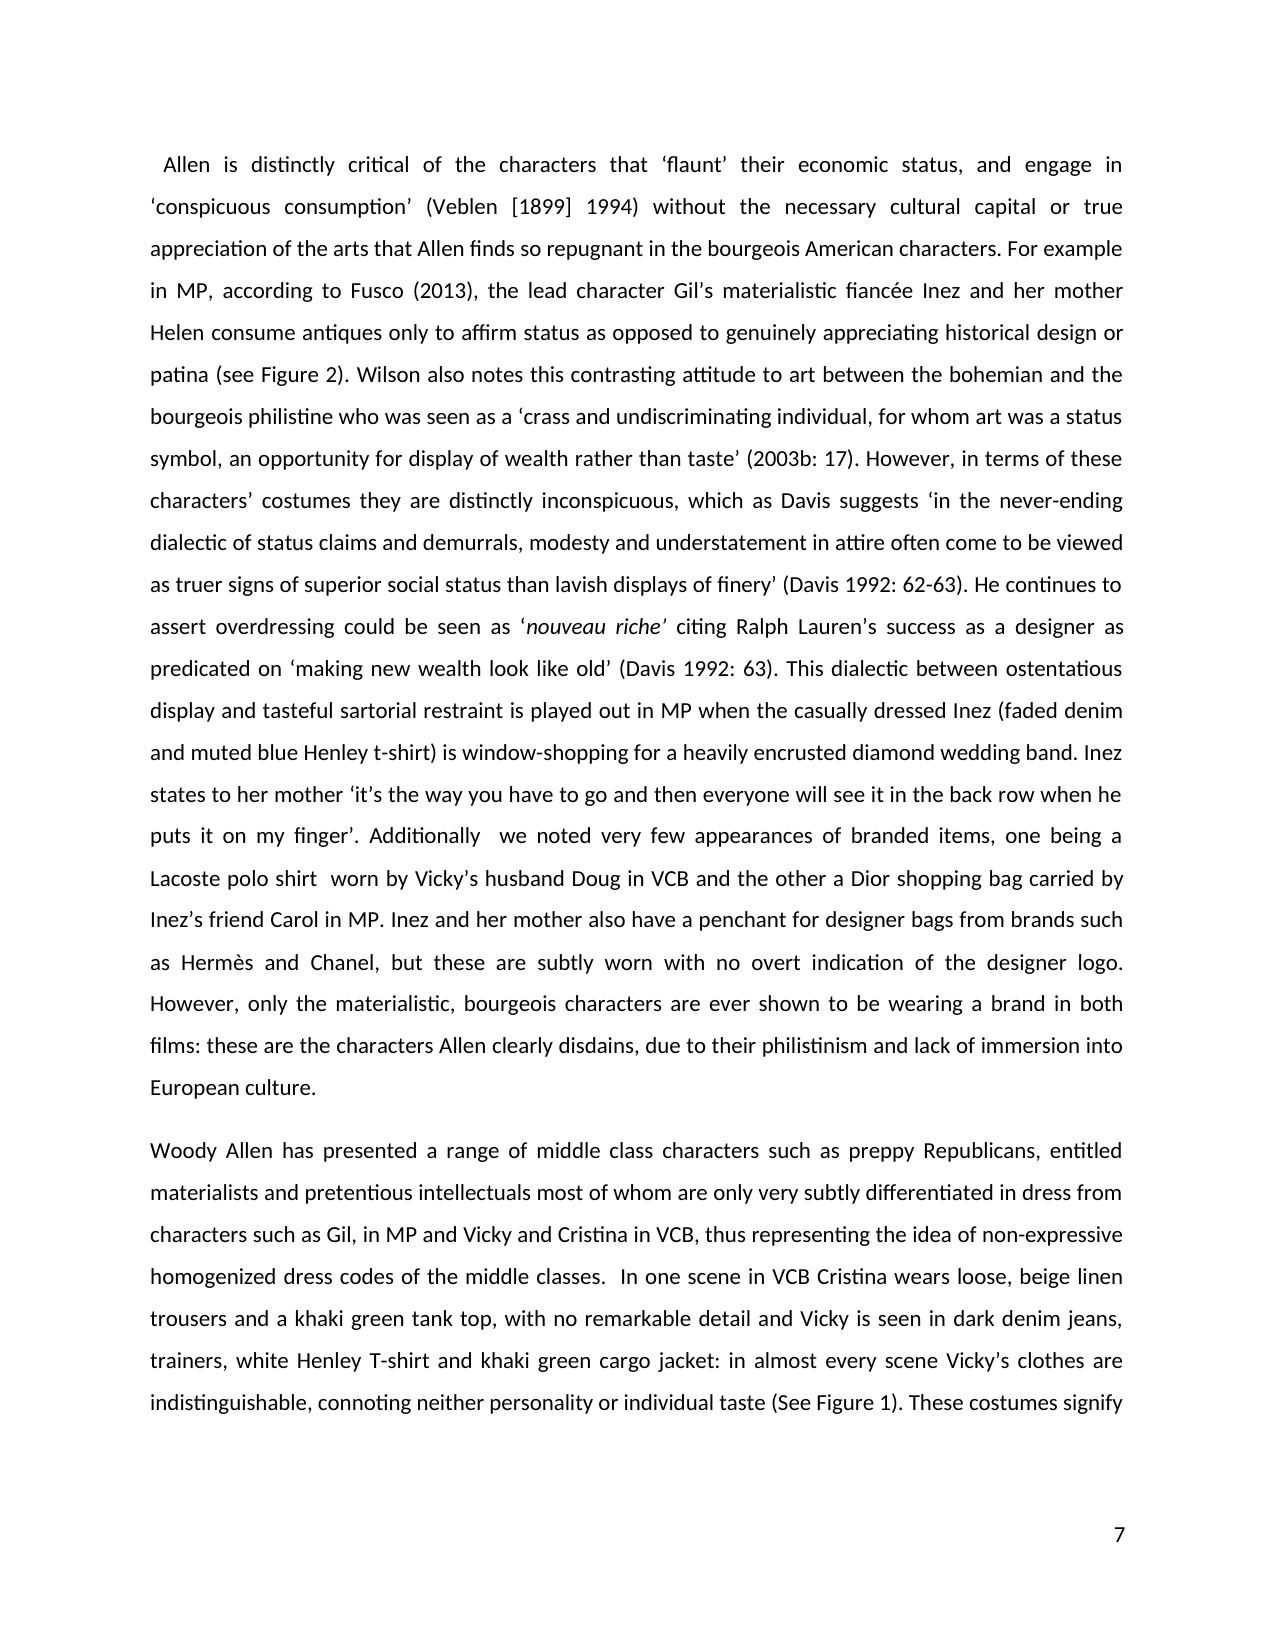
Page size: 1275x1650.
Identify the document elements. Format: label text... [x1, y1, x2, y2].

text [150, 1136, 1125, 1416]
text Allen is distinctly critical of the characters that ‘flaunt’ their economic status, and engage in ‘conspicuous consumption’ (Veblen [1899] 1994) without the necessary cultural capital or true appreciation of the arts that Allen finds so repugnant in the bourgeois American characters. For example in MP, according to Fusco (2013), the lead character Gil’s materialistic fiancée Inez and her mother Helen consume antiques only to affirm status as opposed to genuinely appreciating historical design or patina (see Figure 2). Wilson also notes this contrasting attitude to art between the bohemian and the bourgeois philistine who was seen as a ‘crass and undiscriminating individual, for whom art was a status symbol, an opportunity for display of wealth rather than taste’ (2003b: 17). However, in terms of these characters’ costumes they are distinctly inconspicuous, which as Davis suggests ‘in the never-ending dialectic of status claims and demurrals, modesty and understatement in attire often come to be viewed as truer signs of superior social status than lavish displays of finery’ (Davis 1992: 62-63). He continues to assert overdressing could be seen as ‘nouveau riche’ citing Ralph Lauren’s success as a designer as predicated on ‘making new wealth look like old’ (Davis 1992: 63). This dialectic between ostentatious display and tasteful sartorial restraint is played out in MP when the casually dressed Inez (faded denim and muted blue Henley t-shirt) is window-shopping for a heavily encrusted diamond wedding band. Inez states to her mother ‘it’s the way you have to go and then everyone will see it in the back row when he puts it on my finger’. Additionally we noted very few appearances of branded items, one being a Lacoste polo shirt worn by Vicky’s husband Doug in VCB and the other a Dior shopping bag carried by Inez’s friend Carol in MP. Inez and her mother also have a penchant for designer bags from brands such as Hermès and Chanel, but these are subtly worn with no overt indication of the designer logo. However, only the materialistic, bourgeois characters are ever shown to be wearing a brand in both films: these are the characters Allen clearly disdains, due to their philistinism and lack of immersion into European culture. [150, 150, 1125, 1102]
